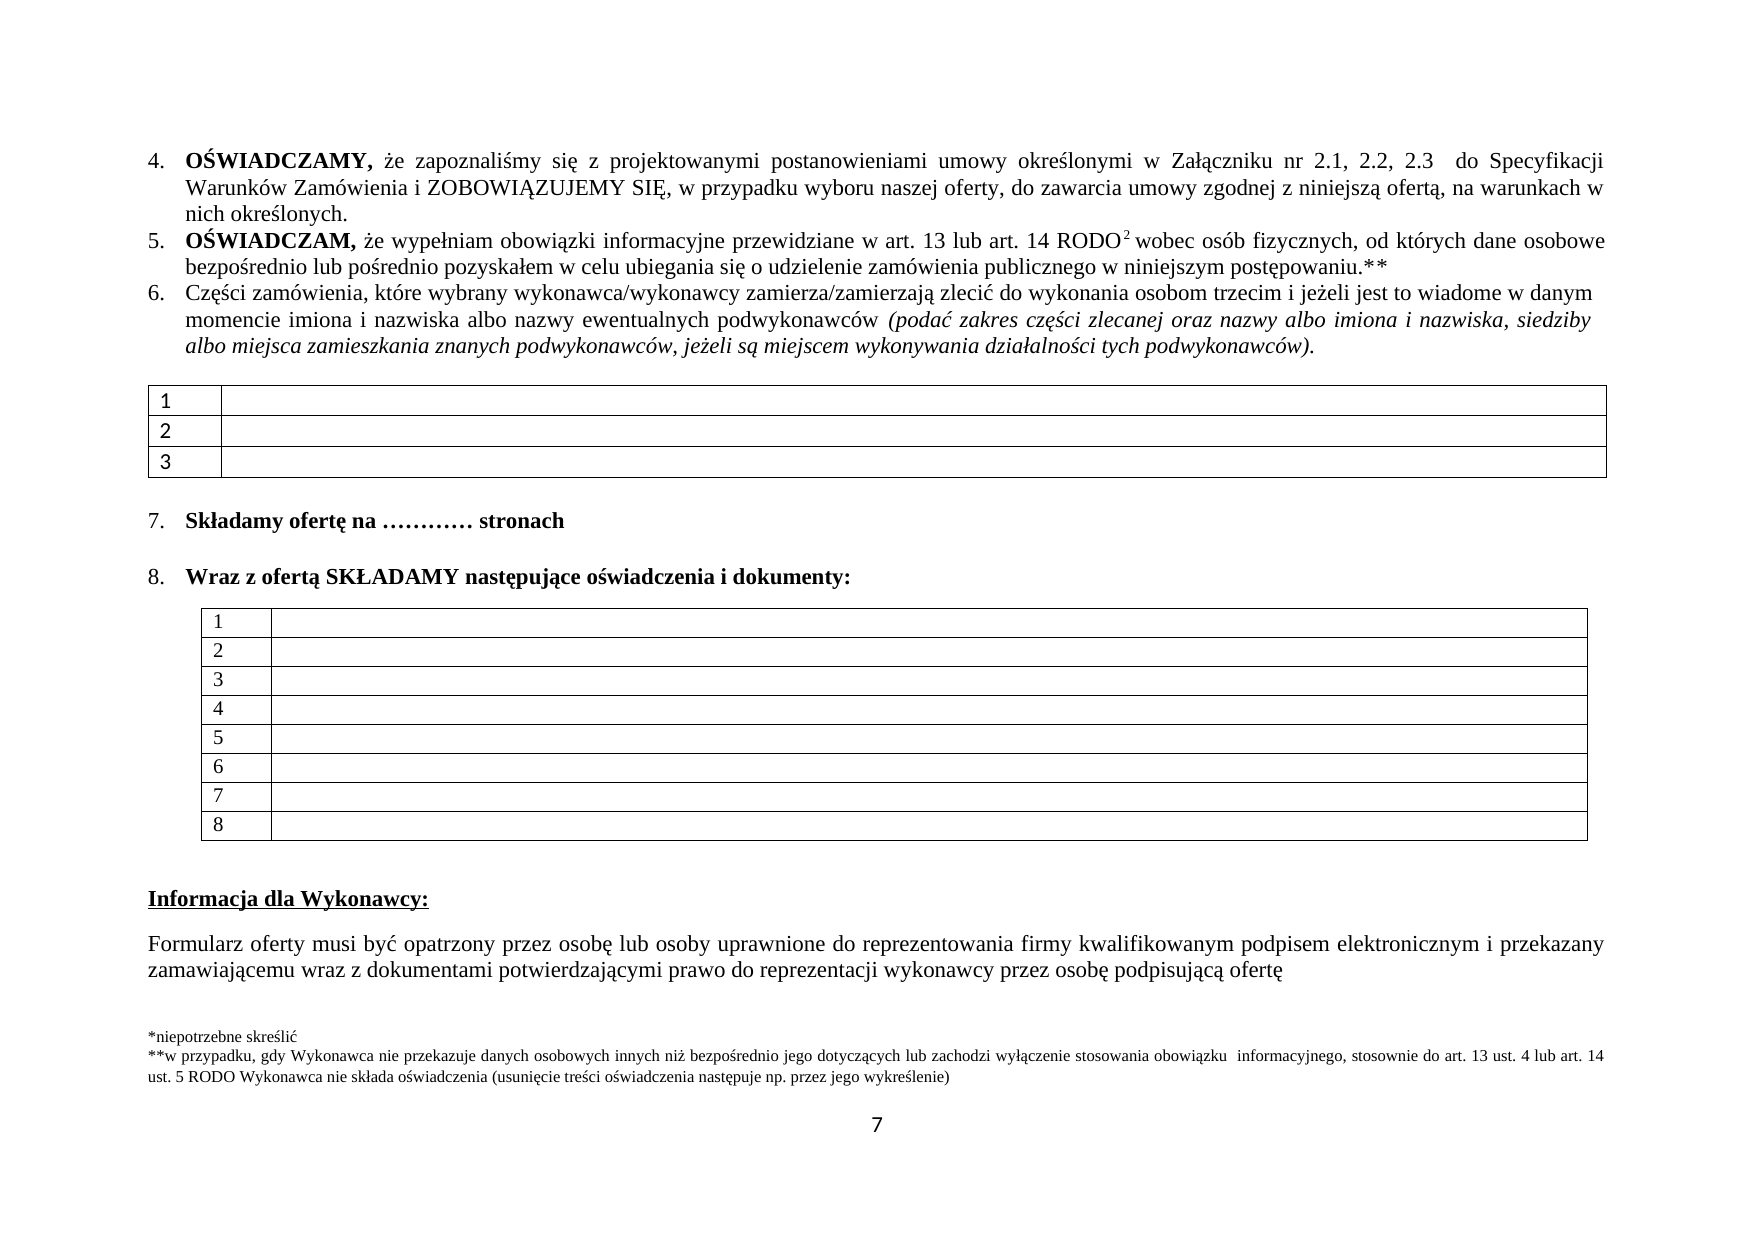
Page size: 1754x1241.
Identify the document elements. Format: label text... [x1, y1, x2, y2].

table_cell [222, 447, 1606, 477]
table_cell 4 [202, 696, 271, 724]
table_header 1 [202, 609, 271, 637]
table_cell [222, 416, 1606, 446]
table_cell 2 [202, 638, 271, 666]
list OŚWIADCZAM, że wypełniam obowiązki informacyjne przewidziane w art. 13 lub art. 14 RODO2 wobec osób fizycznych, od których dane osobowe bezpośrednio lub pośrednio pozyskałem w celu ubiegania się o udzielenie zamówienia publicznego w niniejszym postępowaniu.** [148, 227, 1606, 279]
list Wraz z ofertą SKŁADAMY następujące oświadczenia i dokumenty: [148, 563, 1606, 589]
list Części zamówienia, które wybrany wykonawca/wykonawcy zamierza/zamierzają zlecić do wykonania osobom trzecim i jeżeli jest to wiadome w danym momencie imiona i nazwiska albo nazwy ewentualnych podwykonawców (podać zakres części zlecanej oraz nazwy albo imiona i nazwiska, siedziby albo miejsca zamieszkania znanych podwykonawców, jeżeli są miejscem wykonywania działalności tych podwykonawców). [148, 279, 1595, 358]
table_cell 5 [202, 725, 271, 753]
table_cell [272, 638, 1587, 666]
table_cell [272, 696, 1587, 724]
text Formularz oferty musi być opatrzony przez osobę lub osoby uprawnione do reprezentowania firmy kwalifikowanym podpisem elektronicznym i przekazany zamawiającemu wraz z dokumentami potwierdzającymi prawo do reprezentacji wykonawcy przez osobę podpisującą ofertę [148, 930, 1606, 982]
table_cell [272, 812, 1587, 839]
table_cell [272, 754, 1587, 782]
text *niepotrzebne skreślić [148, 1027, 1606, 1046]
table_header [222, 386, 1606, 415]
table_cell 6 [202, 754, 271, 782]
table_header [272, 609, 1587, 637]
table_cell 7 [202, 783, 271, 811]
text **w przypadku, gdy Wykonawca nie przekazuje danych osobowych innych niż bezpośrednio jego dotyczących lub zachodzi wyłączenie stosowania obowiązku informacyjnego, stosownie do art. 13 ust. 4 lub art. 14 ust. 5 RODO Wykonawca nie składa oświadczenia (usunięcie treści oświadczenia następuje np. przez jego wykreślenie) [148, 1046, 1606, 1086]
table_cell 2 [149, 416, 221, 446]
table_header 1 [149, 386, 221, 415]
table_cell [272, 667, 1587, 695]
table_cell 3 [149, 447, 221, 477]
table_cell 8 [202, 812, 271, 839]
list OŚWIADCZAMY, że zapoznaliśmy się z projektowanymi postanowieniami umowy określonymi w Załączniku nr 2.1, 2.2, 2.3 do Specyfikacji Warunków Zamówienia i ZOBOWIĄZUJEMY SIĘ, w przypadku wyboru naszej oferty, do zawarcia umowy zgodnej z niniejszą ofertą, na warunkach w nich określonych. [148, 148, 1606, 227]
table_cell [272, 725, 1587, 753]
table_cell 3 [202, 667, 271, 695]
text Informacja dla Wykonawcy: [148, 885, 1606, 911]
list Składamy ofertę na ………… stronach [148, 507, 1606, 534]
table_cell [272, 783, 1587, 811]
